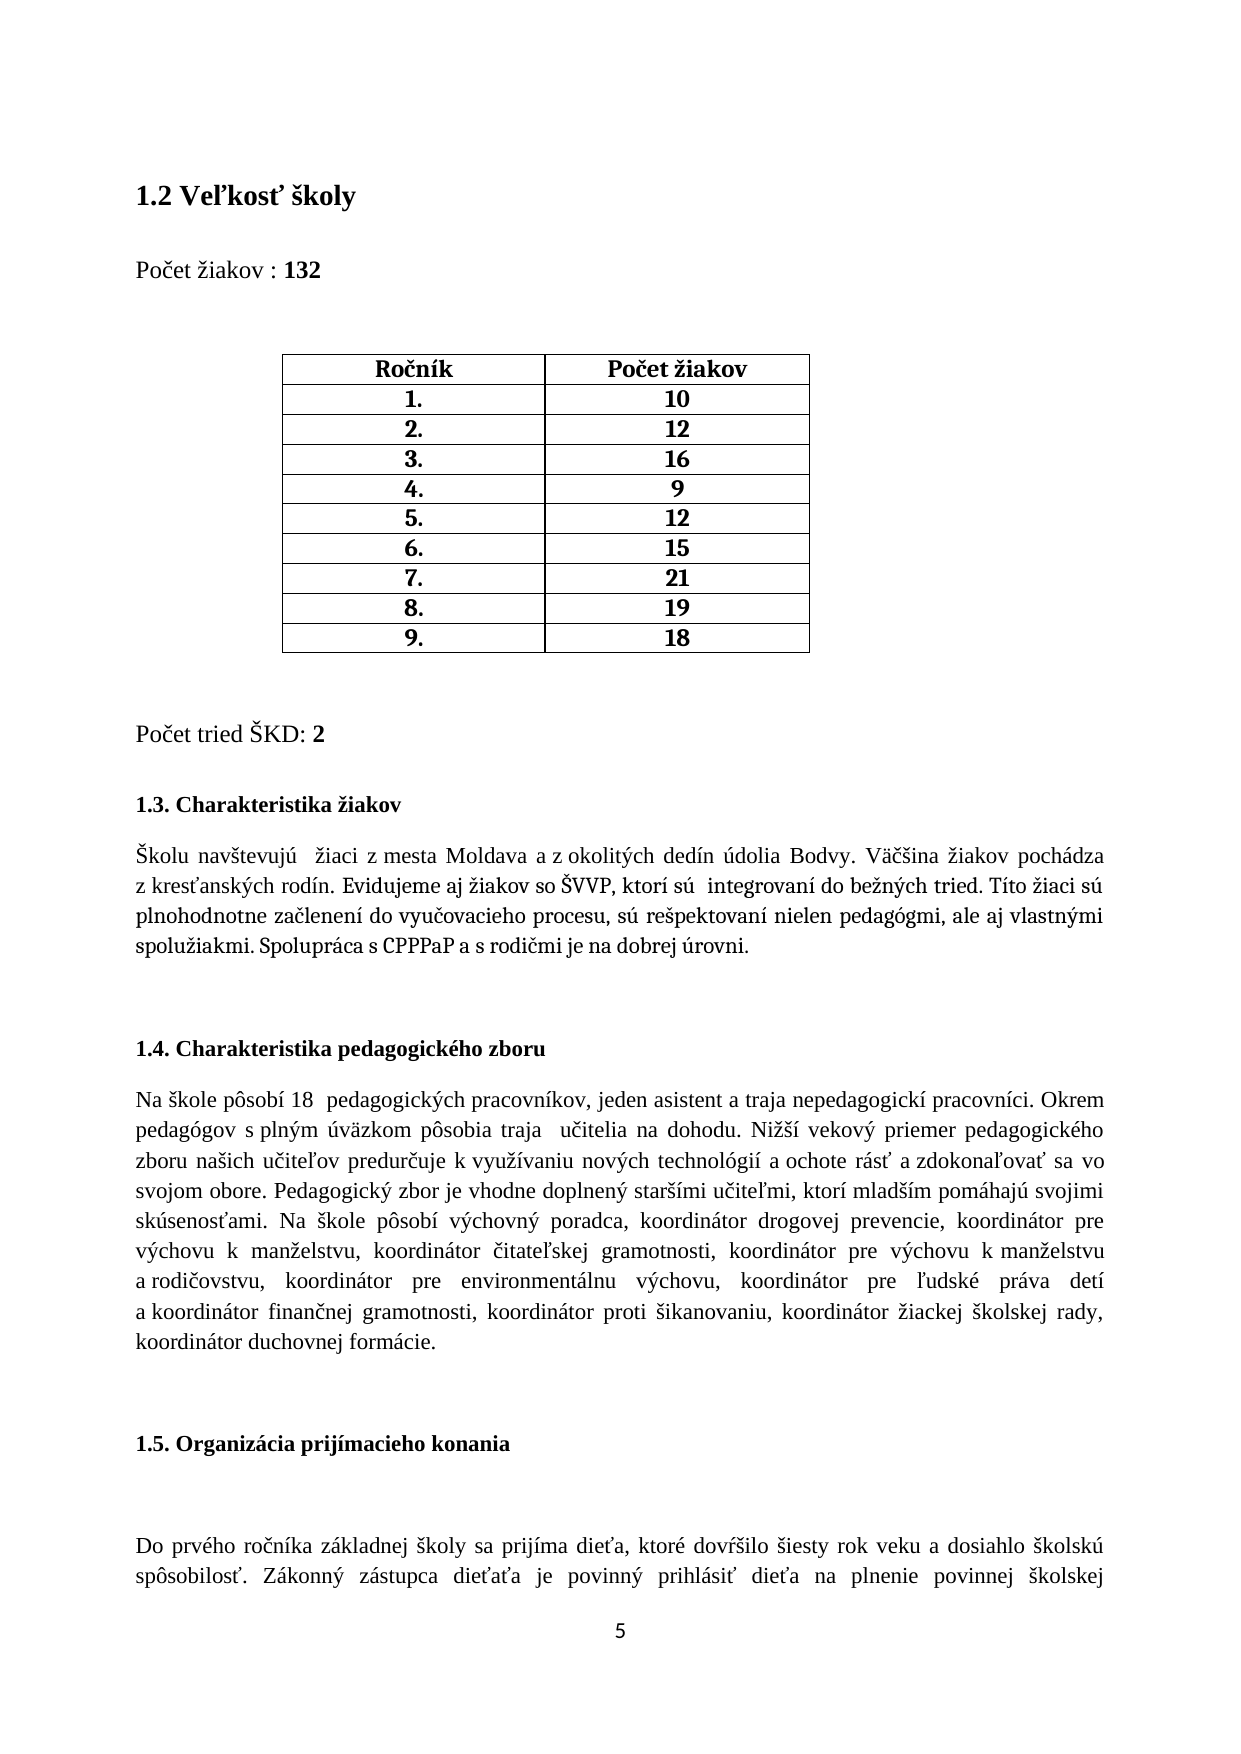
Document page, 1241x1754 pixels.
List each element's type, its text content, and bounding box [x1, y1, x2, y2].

table_cell 12 [546, 415, 809, 444]
text 1.3. Charakteristika žiakov [135, 791, 1105, 817]
table_cell 21 [546, 564, 809, 593]
table_cell 16 [546, 445, 809, 473]
text 1.5. Organizácia prijímacieho konania [135, 1430, 1105, 1456]
table_header Ročník [283, 355, 544, 384]
table_cell 9 [546, 475, 809, 503]
text Počet tried ŠKD: 2 [135, 719, 1105, 748]
table_cell 8. [283, 594, 544, 622]
table_cell 9. [283, 624, 544, 652]
text Školu navštevujú žiaci z mesta Moldava a z okolitých dedín údolia Bodvy. Väčšina žiakov pochádza z kresťanských rodín. Evidujeme aj žiakov so ŠVVP, ktorí sú integrovaní do bežných tried. Títo žiaci sú plnohodnotne začlenení do vyučovacieho procesu, sú rešpektovaní nielen pedagógmi, ale aj vlastnými spolužiakmi. Spolupráca s CPPPaP a s rodičmi je na dobrej úrovni. [135, 842, 1105, 959]
table_cell 10 [546, 385, 809, 414]
table_cell 12 [546, 504, 809, 533]
text 1.4. Charakteristika pedagogického zboru [135, 1035, 1105, 1062]
text Počet žiakov : 132 [135, 255, 1105, 284]
text 1.2 Veľkosť školy [135, 178, 1105, 212]
table_cell 2. [283, 415, 544, 444]
table_cell 19 [546, 594, 809, 622]
table_cell 1. [283, 385, 544, 414]
table_cell 3. [283, 445, 544, 473]
table_cell 18 [546, 624, 809, 652]
text Na škole pôsobí 18 pedagogických pracovníkov, jeden asistent a traja nepedagogickí pracovníci. Okrem pedagógov s plným úväzkom pôsobia traja učitelia na dohodu. Nižší vekový priemer pedagogického zboru našich učiteľov predurčuje k využívaniu nových technológií a ochote rásť a zdokonaľovať sa vo svojom obore. Pedagogický zbor je vhodne doplnený staršími učiteľmi, ktorí mladším pomáhajú svojimi skúsenosťami. Na škole pôsobí výchovný poradca, koordinátor drogovej prevencie, koordinátor pre výchovu k manželstvu, koordinátor čitateľskej gramotnosti, koordinátor pre výchovu k manželstvu a rodičovstvu, koordinátor pre environmentálnu výchovu, koordinátor pre ľudské práva detí a koordinátor finančnej gramotnosti, koordinátor proti šikanovaniu, koordinátor žiackej školskej rady, koordinátor duchovnej formácie. [135, 1086, 1105, 1354]
table_cell 6. [283, 534, 544, 563]
table_cell 15 [546, 534, 809, 563]
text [135, 1532, 1105, 1589]
table_cell 4. [283, 475, 544, 503]
table_cell 5. [283, 504, 544, 533]
table_header Počet žiakov [546, 355, 809, 384]
table_cell 7. [283, 564, 544, 593]
